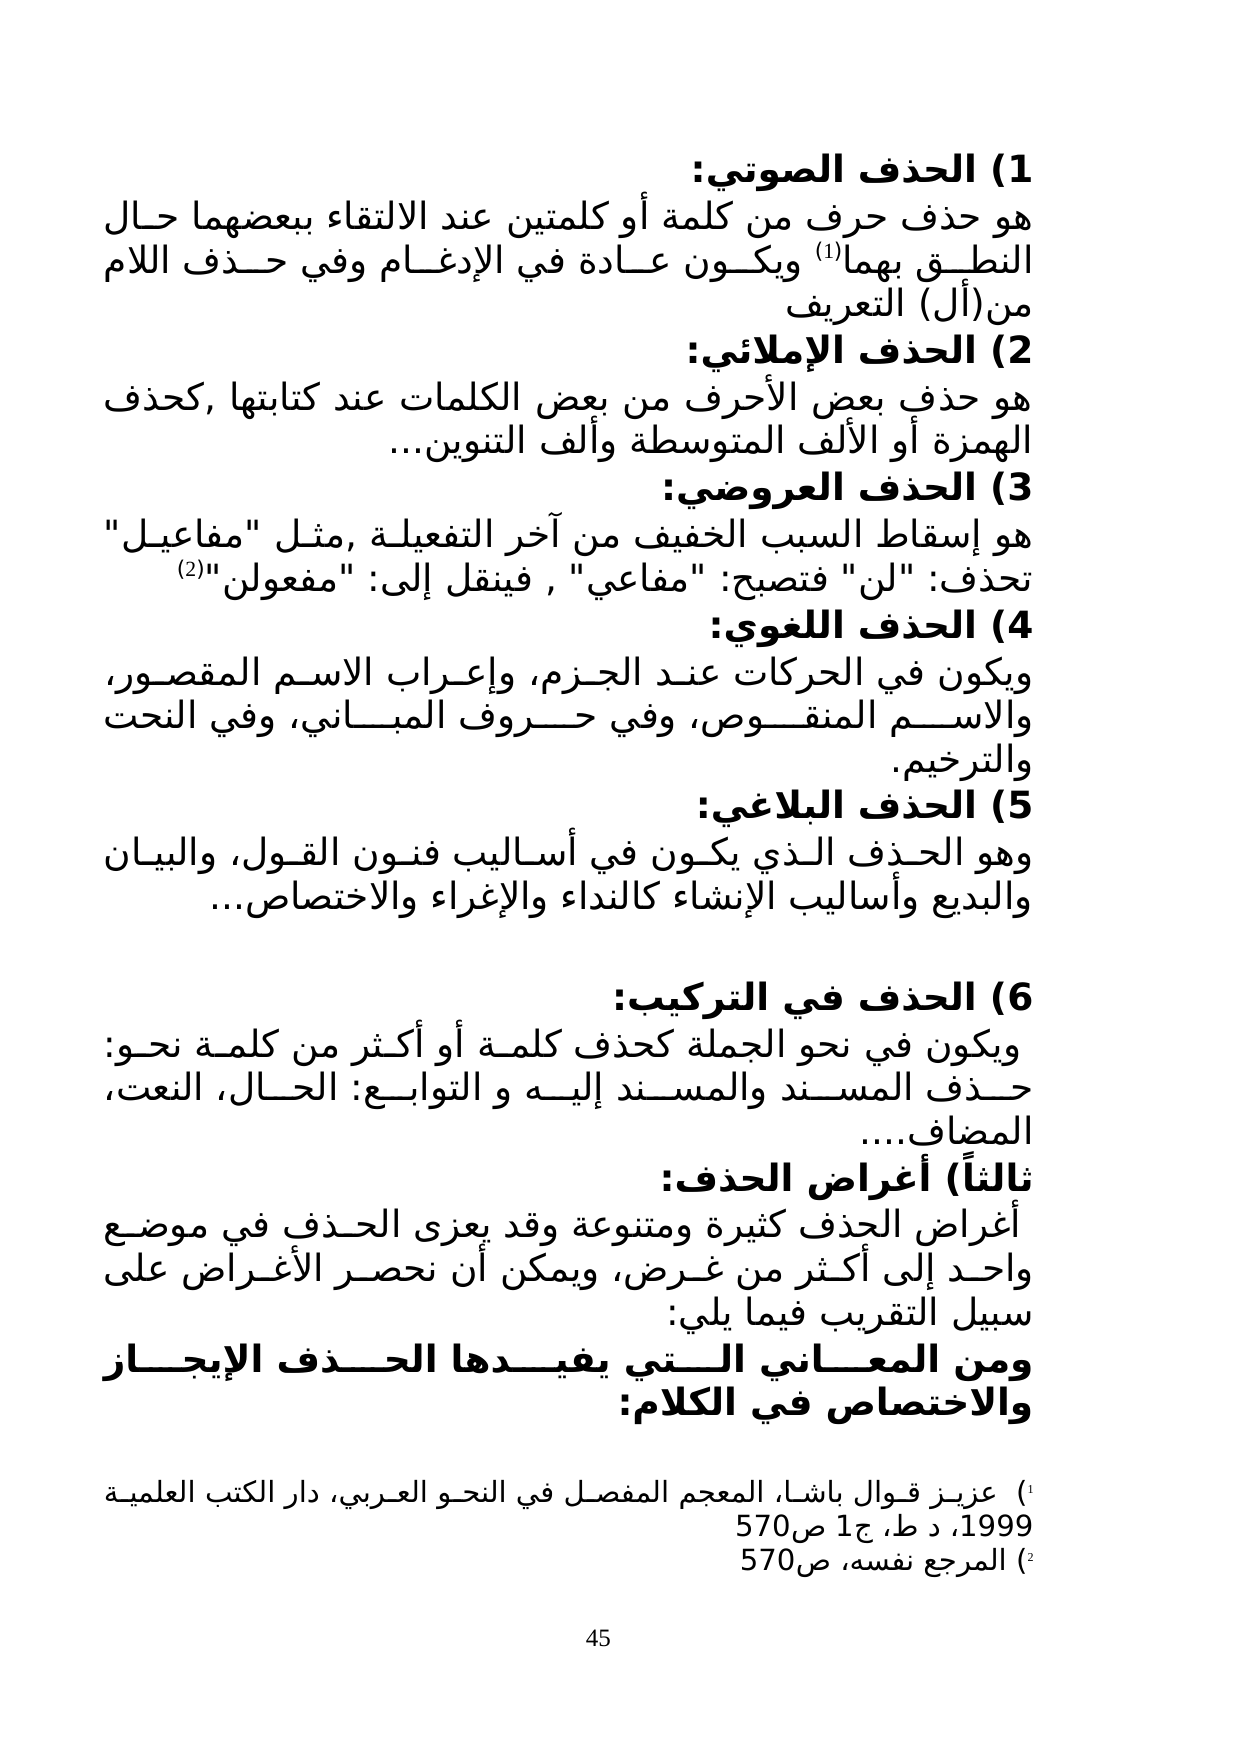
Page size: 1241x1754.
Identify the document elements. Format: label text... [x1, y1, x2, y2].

text وهو الحذف الذي يكون في أساليب فنون القول، والبيان والبديع وأساليب الإنشاء كالنداء والإغراء والاختصاص... [103, 831, 1033, 918]
text ومن المعاني التي يفيدها الحذف الإيجاز والاختصاص في الكلام: [103, 1337, 1033, 1424]
text 6) الحذف في التركيب: [103, 976, 1033, 1019]
text ويكون في نحو الجملة كحذف كلمة أو أكثر من كلمة نحو: حذف المسند والمسند إليه و التوابع: الحال، النعت، المضاف.... [103, 1022, 1033, 1153]
text هو إسقاط السبب الخفيف من آخر التفعيلة ,مثل "مفاعيل" تحذف: "لن" فتصبح: "مفاعي" , فينقل إلى: "مفعولن"() [103, 513, 1033, 600]
text أغراض الحذف كثيرة ومتنوعة وقد يعزى الحذف في موضع واحد إلى أكثر من غرض، ويمكن أن نحصر الأغراض على سبيل التقريب فيما يلي: [103, 1203, 1033, 1334]
text هو حذف بعض الأحرف من بعض الكلمات عند كتابتها ,كحذف الهمزة أو الألف المتوسطة وألف التنوين... [103, 376, 1033, 463]
text 2) الحذف الإملائي: [103, 329, 1033, 372]
text ويكون في الحركات عند الجزم، وإعراب الاسم المقصور، والاسم المنقوص، وفي حروف المباني، وفي النحت والترخيم. [103, 650, 1033, 781]
text 4) الحذف اللغوي: [103, 603, 1033, 647]
text ثالثاً) أغراض الحذف: [103, 1156, 1033, 1200]
text 1) الحذف الصوتي: [103, 148, 1033, 191]
text 3) الحذف العروضي: [103, 466, 1033, 509]
text 5) الحذف البلاغي: [103, 784, 1033, 828]
text هو حذف حرف من كلمة أو كلمتين عند الالتقاء ببعضهما حال النطق بهما() ويكون عادة في الإدغام وفي حذف اللام من(أل) التعريف [103, 194, 1033, 326]
